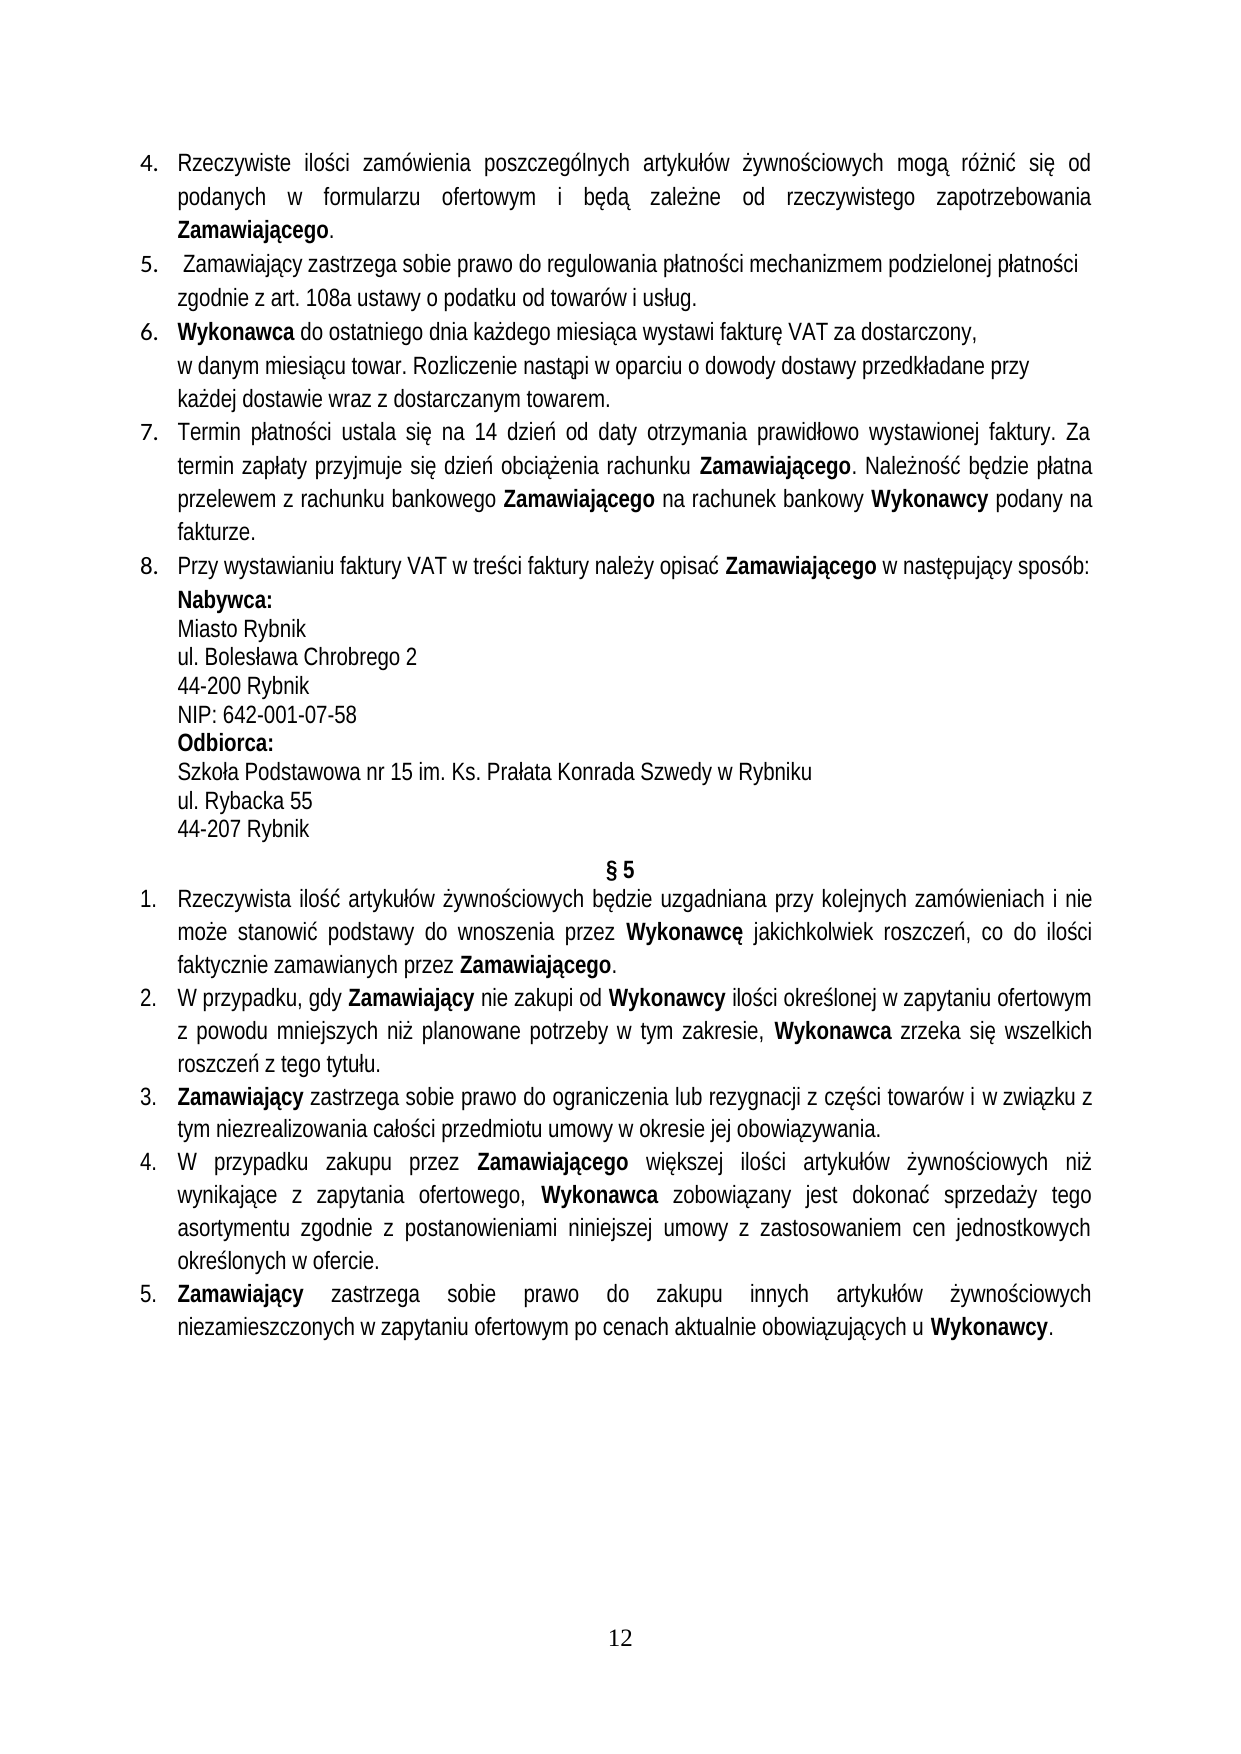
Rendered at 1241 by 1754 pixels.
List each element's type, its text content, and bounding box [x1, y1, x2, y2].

list 44-200 Rybnik [177, 671, 1093, 700]
list Nabywca: [177, 585, 1093, 614]
list Zamawiający zastrzega sobie prawo do ograniczenia lub rezygnacji z części towarów i w związku z tym niezrealizowania całości przedmiotu umowy w okresie jej obowiązywania. [140, 1082, 1093, 1143]
list W przypadku zakupu przez Zamawiającego większej ilości artykułów żywnościowych niż wynikające z zapytania ofertowego, Wykonawca zobowiązany jest dokonać sprzedaży tego asortymentu zgodnie z postanowieniami niniejszej umowy z zastosowaniem cen jednostkowych określonych w ofercie. [140, 1147, 1093, 1275]
list Termin płatności ustala się na 14 dzień od daty otrzymania prawidłowo wystawionej faktury. Za termin zapłaty przyjmuje się dzień obciążenia rachunku Zamawiającego. Należność będzie płatna przelewem z rachunku bankowego Zamawiającego na rachunek bankowy Wykonawcy podany na fakturze. [140, 417, 1093, 546]
list Przy wystawianiu faktury VAT w treści faktury należy opisać Zamawiającego w następujący sposób: [140, 550, 1093, 581]
list Zamawiający zastrzega sobie prawo do regulowania płatności mechanizmem podzielonej płatności zgodnie z art. 108a ustawy o podatku od towarów i usług. [140, 248, 1093, 312]
list Odbiorca: [177, 728, 1093, 757]
list Zamawiający zastrzega sobie prawo do zakupu innych artykułów żywnościowych niezamieszczonych w zapytaniu ofertowym po cenach aktualnie obowiązujących u Wykonawcy. [140, 1279, 1093, 1341]
list W przypadku, gdy Zamawiający nie zakupi od Wykonawcy ilości określonej w zapytaniu ofertowym z powodu mniejszych niż planowane potrzeby w tym zakresie, Wykonawca zrzeka się wszelkich roszczeń z tego tytułu. [140, 983, 1093, 1077]
list ul. Bolesława Chrobrego 2 [177, 642, 1093, 671]
list Szkoła Podstawowa nr 15 im. Ks. Prałata Konrada Szwedy w Rybniku [177, 757, 1093, 786]
list Rzeczywista ilość artykułów żywnościowych będzie uzgadniana przy kolejnych zamówieniach i nie może stanowić podstawy do wnoszenia przez Wykonawcę jakichkolwiek roszczeń, co do ilości faktycznie zamawianych przez Zamawiającego. [140, 884, 1093, 978]
list ul. Rybacka 55 [177, 786, 1093, 814]
list Rzeczywiste ilości zamówienia poszczególnych artykułów żywnościowych mogą różnić się od podanych w formularzu ofertowym i będą zależne od rzeczywistego zapotrzebowania Zamawiającego. [140, 148, 1093, 244]
list 44-207 Rybnik [177, 814, 1093, 843]
list NIP: 642-001-07-58 [177, 700, 1093, 728]
list Wykonawca do ostatniego dnia każdego miesiąca wystawi fakturę VAT za dostarczony, w danym miesiącu towar. Rozliczenie nastąpi w oparciu o dowody dostawy przedkładane przy każdej dostawie wraz z dostarczanym towarem. [140, 316, 1093, 412]
text § 5 [148, 855, 1093, 884]
list Miasto Rybnik [177, 614, 1093, 642]
